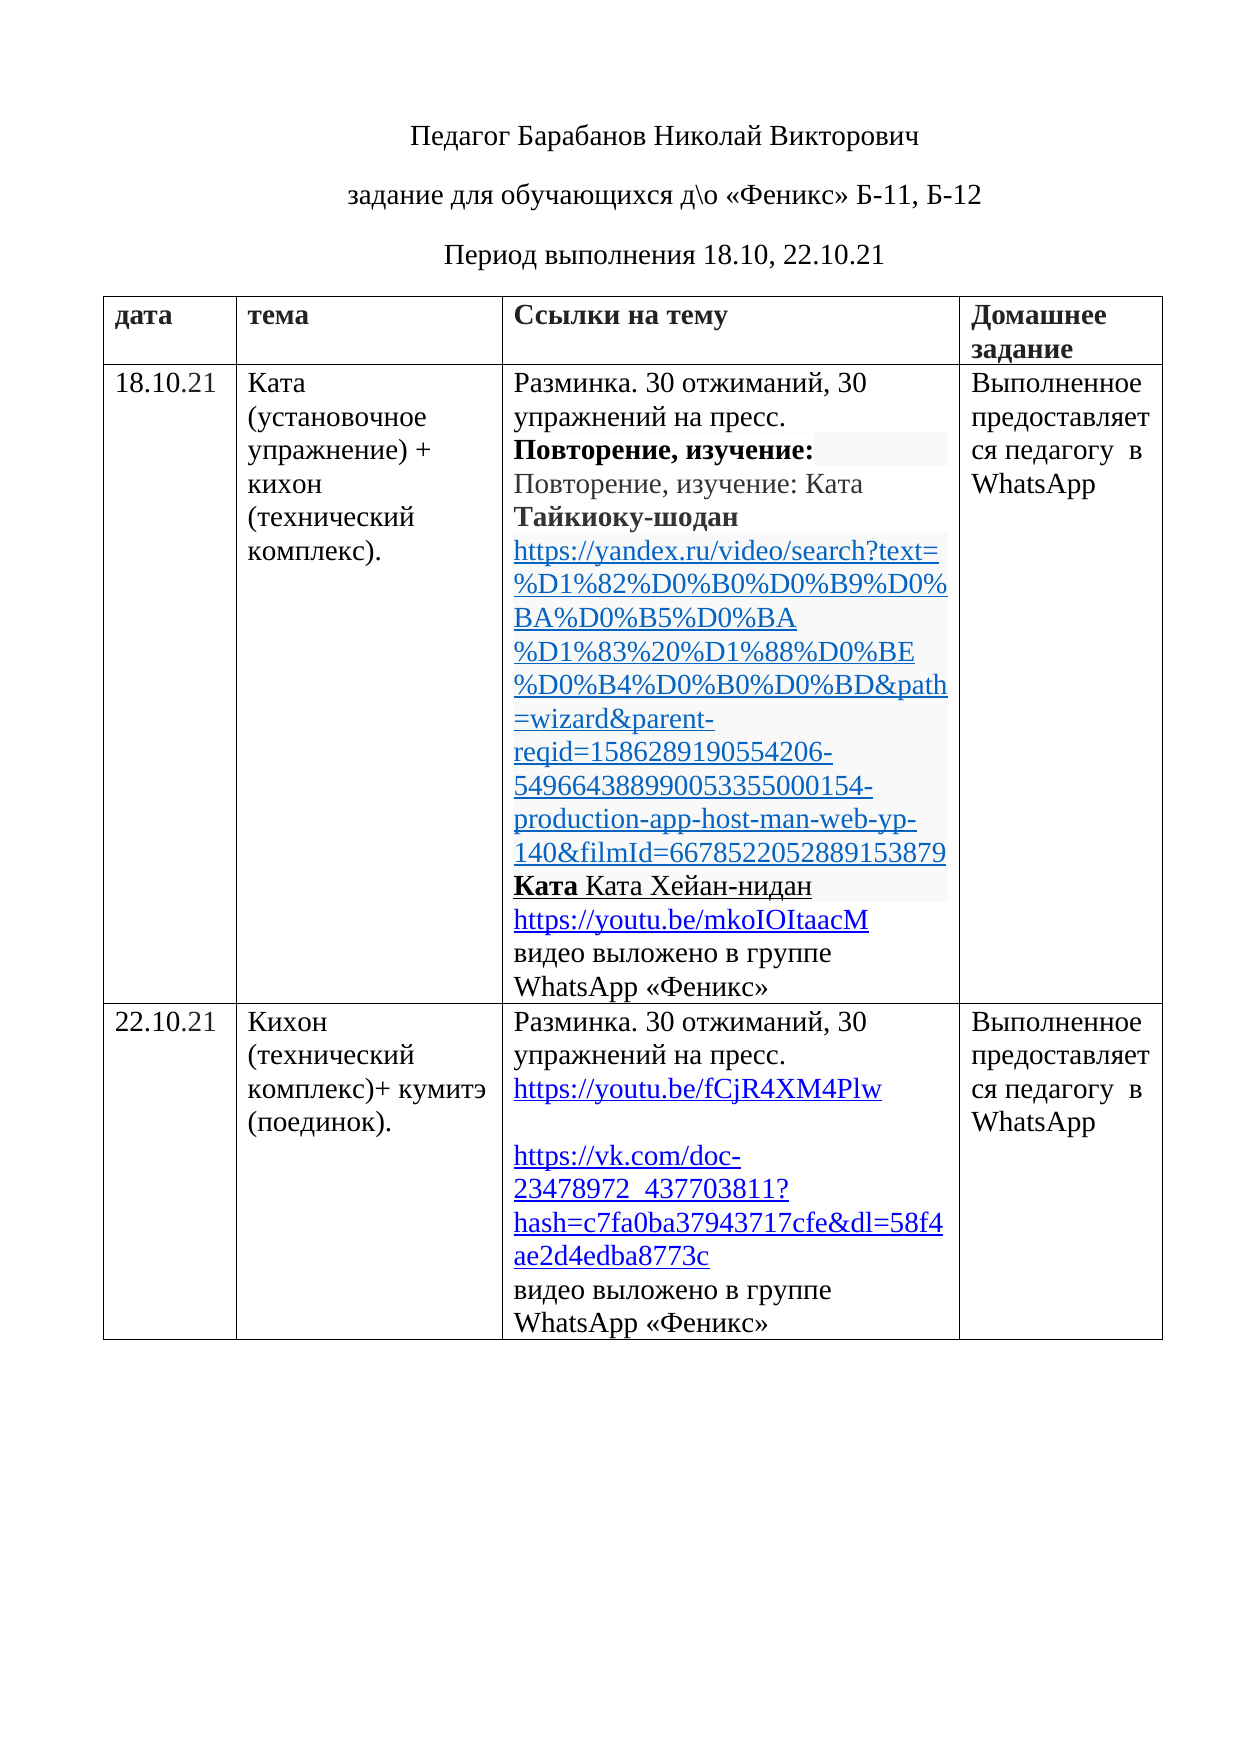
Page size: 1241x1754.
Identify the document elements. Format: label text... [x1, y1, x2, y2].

table_cell Разминка. 30 отжиманий, 30 упражнений на пресс. Повторение, изучение: Повторение, изучение: Ката Тайкиоку-шодан https://yandex.ru/video/search?text=%D1%82%D0%B0%D0%B9%D0%BA%D0%B5%D0%BA%D1%83%20%D1%88%D0%BE%D0%B4%D0%B0%D0%BD&path=wizard&parent-reqid=1586289190554206-549664388990053355000154-production-app-host-man-web-yp-140&filmId=6678522052889153879 Ката Ката Хейан-нидан https://youtu.be/mkoIOItaacM видео выложено в группе WhatsApp «Феникс» [503, 365, 959, 1003]
table_cell 22.10.21 [104, 1004, 236, 1339]
table_cell Ката (установочное упражнение) + кихон (технический комплекс). [237, 365, 502, 1003]
table_header тема [237, 297, 502, 364]
table_cell Выполненное предоставляется педагогу в WhatsApp [960, 365, 1162, 1003]
text задание для обучающихся д\о «Феникс» Б-11, Б-12 [177, 177, 1152, 211]
table_cell Выполненное предоставляется педагогу в WhatsApp [960, 1004, 1162, 1339]
table_header Домашнее задание [960, 297, 1162, 364]
table_header Ссылки на тему [503, 297, 959, 364]
table_cell Кихон (технический комплекс)+ кумитэ (поединок). [237, 1004, 502, 1339]
table_header дата [104, 297, 236, 364]
table_cell Разминка. 30 отжиманий, 30 упражнений на пресс. https://youtu.be/fCjR4XM4Plw https://vk.com/doc-23478972_437703811?hash=c7fa0ba37943717cfe&dl=58f4ae2d4edba8773c видео выложено в группе WhatsApp «Феникс» [503, 1004, 959, 1339]
text Период выполнения 18.10, 22.10.21 [177, 237, 1152, 270]
text Педагог Барабанов Николай Викторович [177, 118, 1152, 152]
table_cell 18.10.21 [104, 365, 236, 1003]
